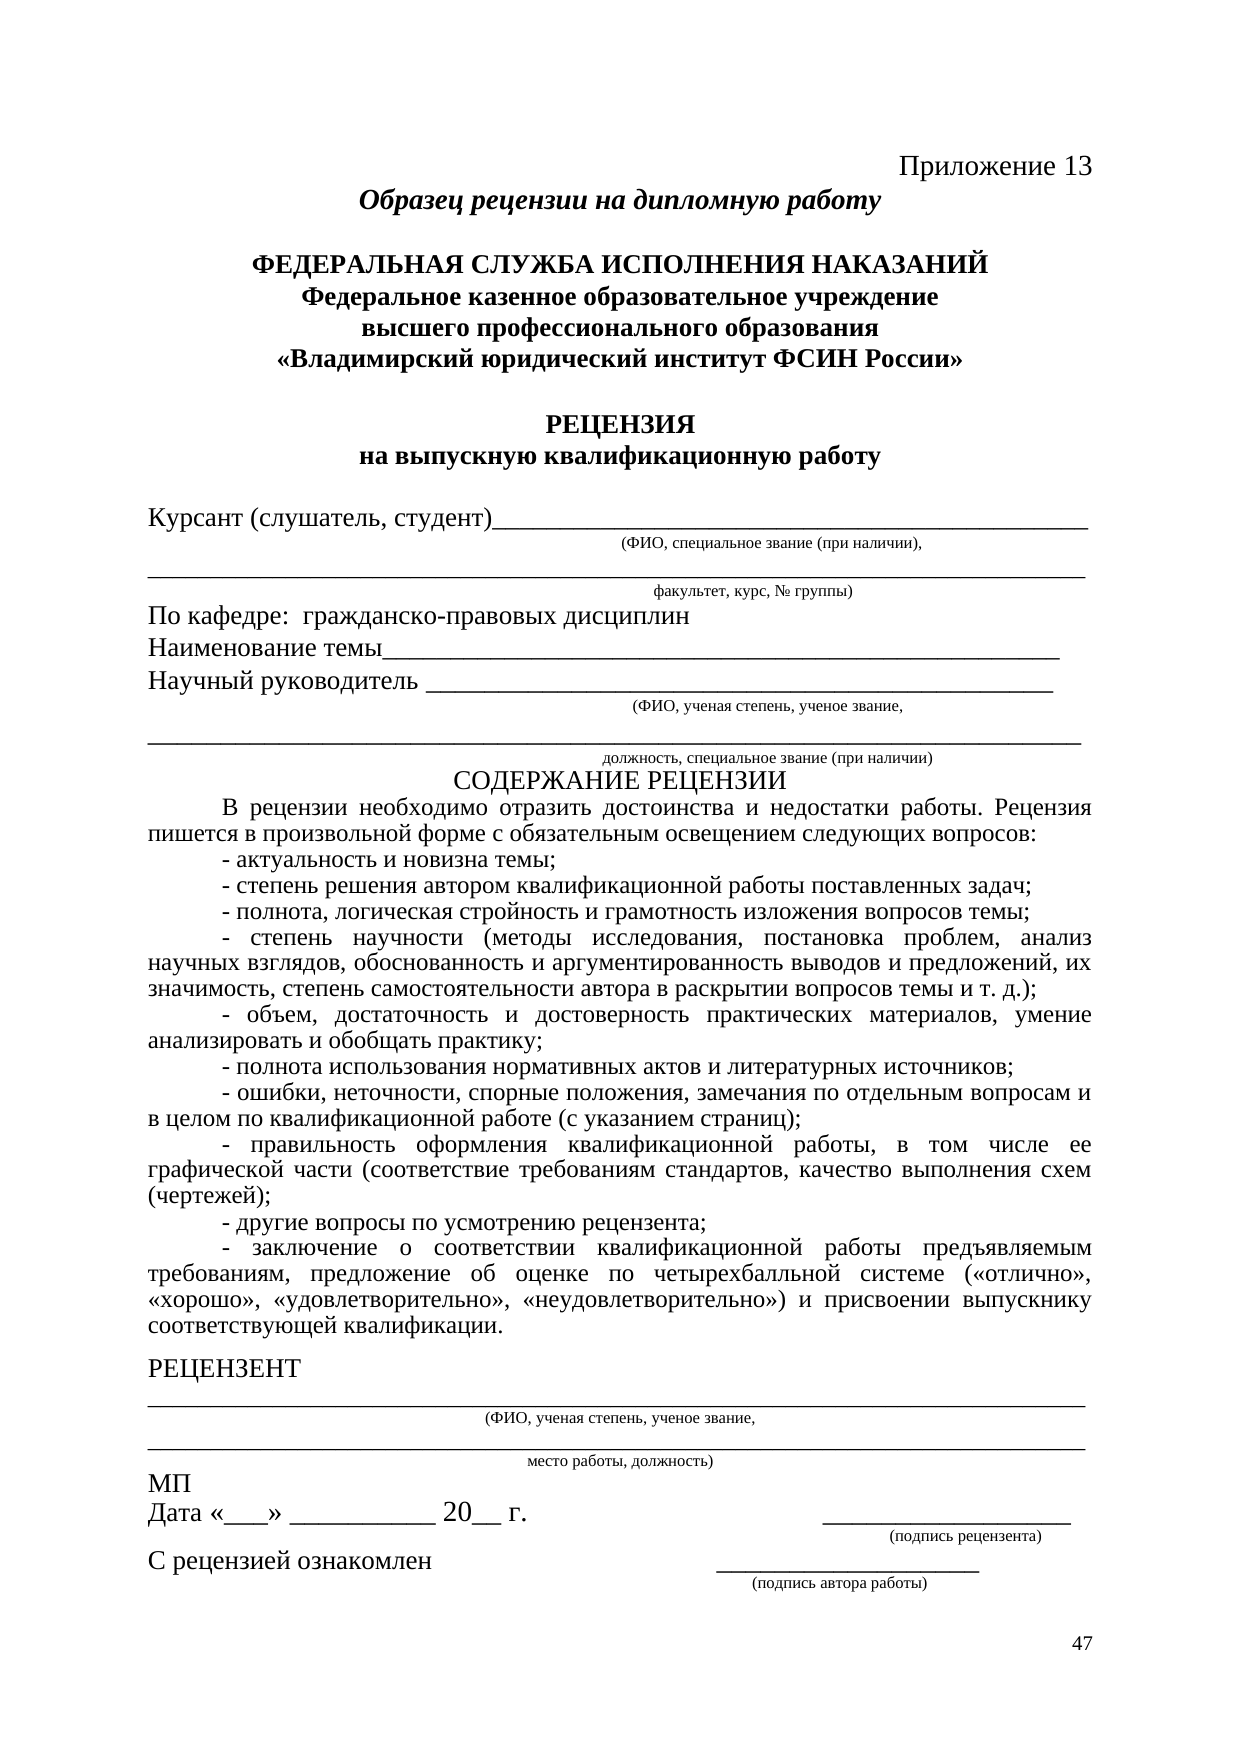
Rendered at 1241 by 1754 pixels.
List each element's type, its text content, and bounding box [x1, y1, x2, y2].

text ________________________________________________________________ [148, 714, 1092, 748]
text - заключение о соответствии квалификационной работы предъявляемым требованиям, предложение об оценке по четырехбалльной системе («отлично», «хорошо», «удовлетворительно», «неудовлетворительно») и присвоении выпускнику соответствующей квалификации. [148, 1235, 1092, 1339]
text ___________________________________________________________________________ [148, 1427, 1092, 1452]
text - ошибки, неточности, спорные положения, замечания по отдельным вопросам и в целом по квалификационной работе (с указанием страниц); [148, 1080, 1092, 1132]
text - актуальность и новизна темы; [148, 847, 1092, 873]
text Наименование темы__________________________________________________ [148, 631, 1092, 662]
text (ФИО, специальное звание (при наличии), [413, 532, 1092, 552]
text высшего профессионального образования [148, 311, 1092, 342]
text на выпускную квалификационную работу [148, 439, 1092, 470]
subtitle Приложение 13 [148, 148, 1092, 181]
text - полнота использования нормативных актов и литературных источников; [148, 1054, 1092, 1080]
text РЕЦЕНЗИЯ [148, 408, 1092, 439]
text - объем, достаточность и достоверность практических материалов, умение анализировать и обобщать практику; [148, 1002, 1092, 1054]
text В рецензии необходимо отразить достоинства и недостатки работы. Рецензия пишется в произвольной форме с обязательным освещением следующих вопросов: [148, 795, 1092, 847]
text Научный руководитель ___________________________________________ [148, 662, 1092, 695]
text - полнота, логическая стройность и грамотность изложения вопросов темы; [148, 899, 1092, 924]
text - правильность оформления квалификационной работы, в том числе ее графической части (соответствие требованиям стандартов, качество выполнения схем (чертежей); [148, 1132, 1092, 1209]
subtitle Образец рецензии на дипломную работу [148, 182, 1092, 216]
text - степень решения автором квалификационной работы поставленных задач; [148, 873, 1092, 899]
text РЕЦЕНЗЕНТ ___________________________________________________________________________ [148, 1356, 1092, 1409]
text Федеральное казенное образовательное учреждение [148, 279, 1092, 311]
text - другие вопросы по усмотрению рецензента; [148, 1209, 1092, 1235]
text (подпись автора работы) [673, 1575, 1092, 1592]
text СОДЕРЖАНИЕ РЕЦЕНЗИИ [148, 767, 1092, 795]
text факультет, курс, № группы) [340, 580, 1092, 599]
text ФЕДЕРАЛЬНАЯ СЛУЖБА ИСПОЛНЕНИЯ НАКАЗАНИЙ [148, 248, 1092, 279]
text (ФИО, ученая степень, ученое звание, [443, 695, 1092, 714]
text По кафедре: гражданско-правовых дисциплин [148, 599, 1092, 631]
text МП [148, 1470, 1092, 1498]
text С рецензией ознакомлен __________________ [148, 1545, 1092, 1575]
text (ФИО, ученая степень, ученое звание, [148, 1409, 1092, 1427]
text Курсант (слушатель, студент)____________________________________________ [148, 501, 1092, 532]
text (подпись рецензента) [811, 1528, 1092, 1545]
text ___________________________________________________________________________ [148, 552, 1092, 580]
text «Владимирский юридический институт ФСИН России» [148, 342, 1092, 373]
text Дата «___» __________ 20__ г. _________________ [148, 1498, 1092, 1528]
text должность, специальное звание (при наличии) [369, 748, 1092, 767]
text место работы, должность) [148, 1452, 1092, 1470]
text - степень научности (методы исследования, постановка проблем, анализ научных взглядов, обоснованность и аргументированность выводов и предложений, их значимость, степень самостоятельности автора в раскрытии вопросов темы и т. д.); [148, 924, 1092, 1002]
